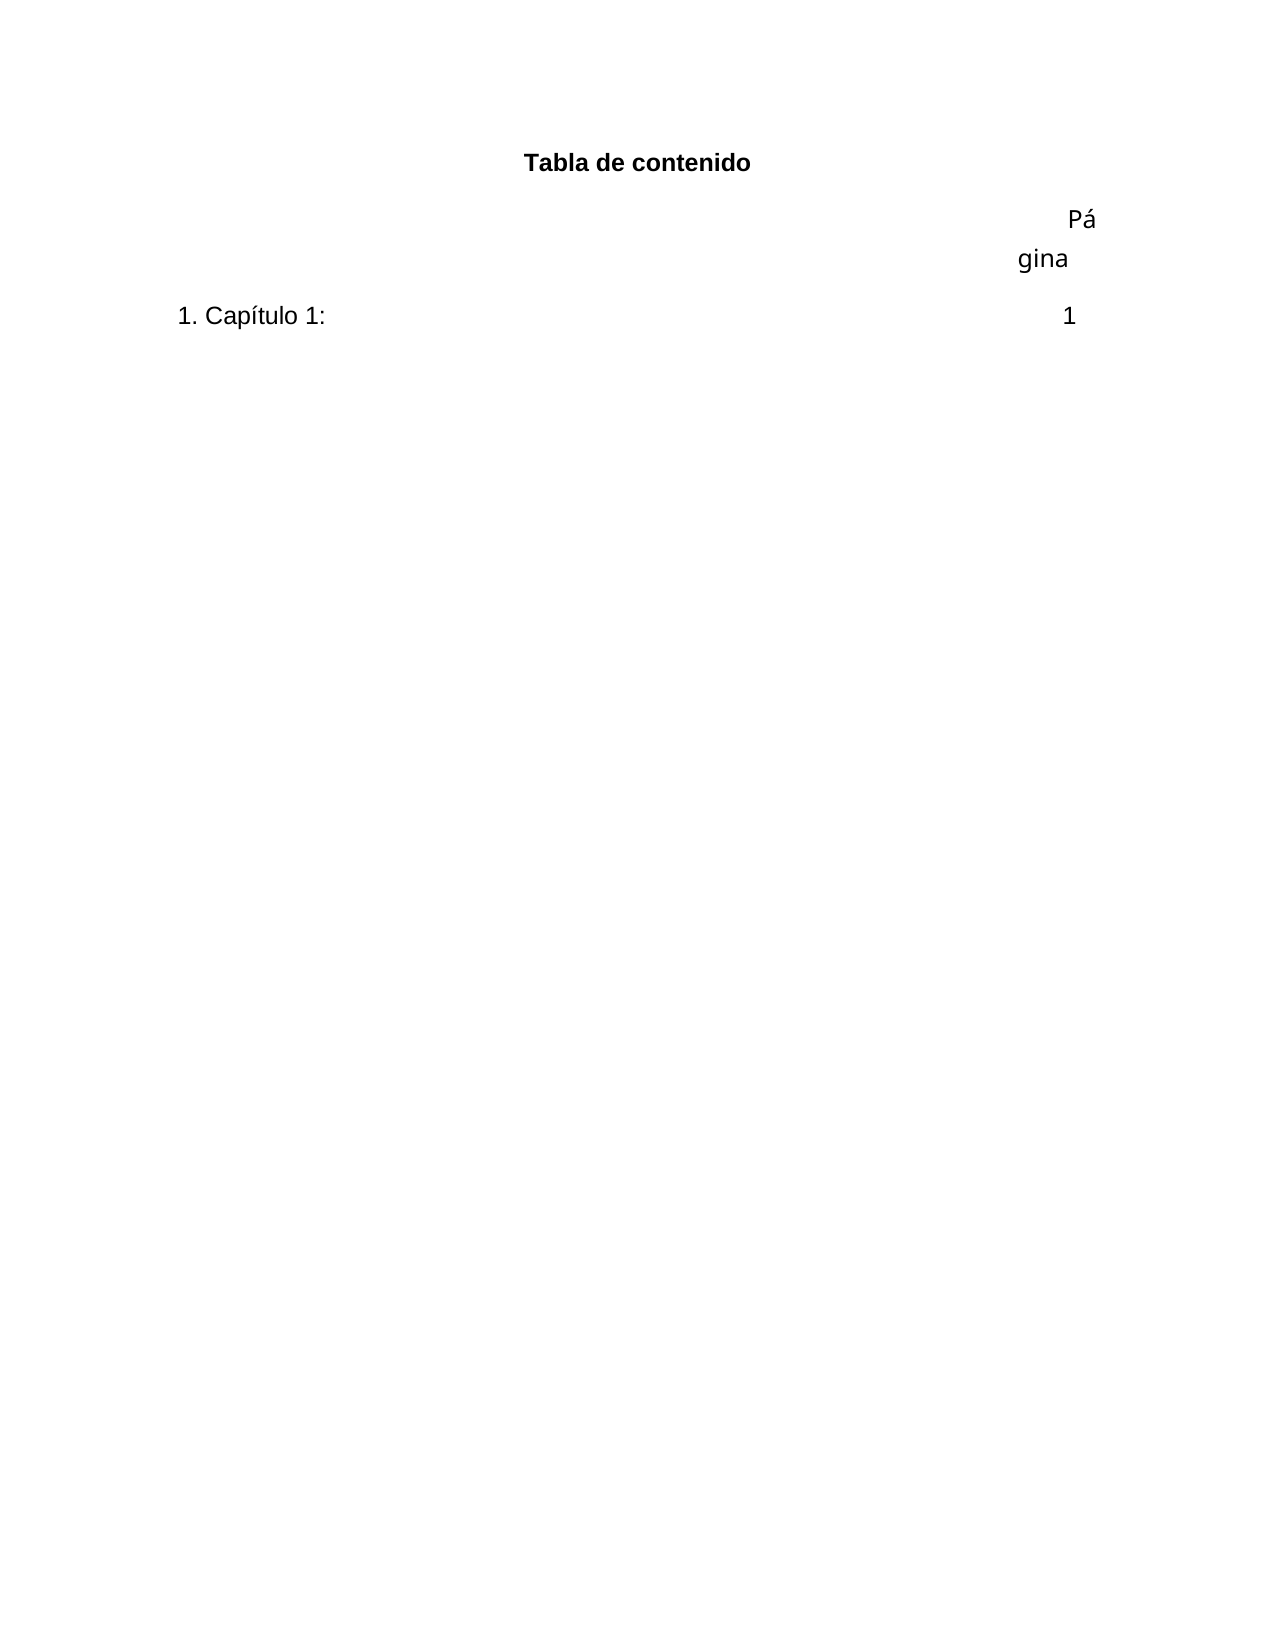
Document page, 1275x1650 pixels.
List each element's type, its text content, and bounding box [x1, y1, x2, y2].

text Página [988, 201, 1098, 275]
text Tabla de contenido [177, 148, 1098, 176]
text 1. Capítulo 1: 1 [177, 301, 1098, 329]
